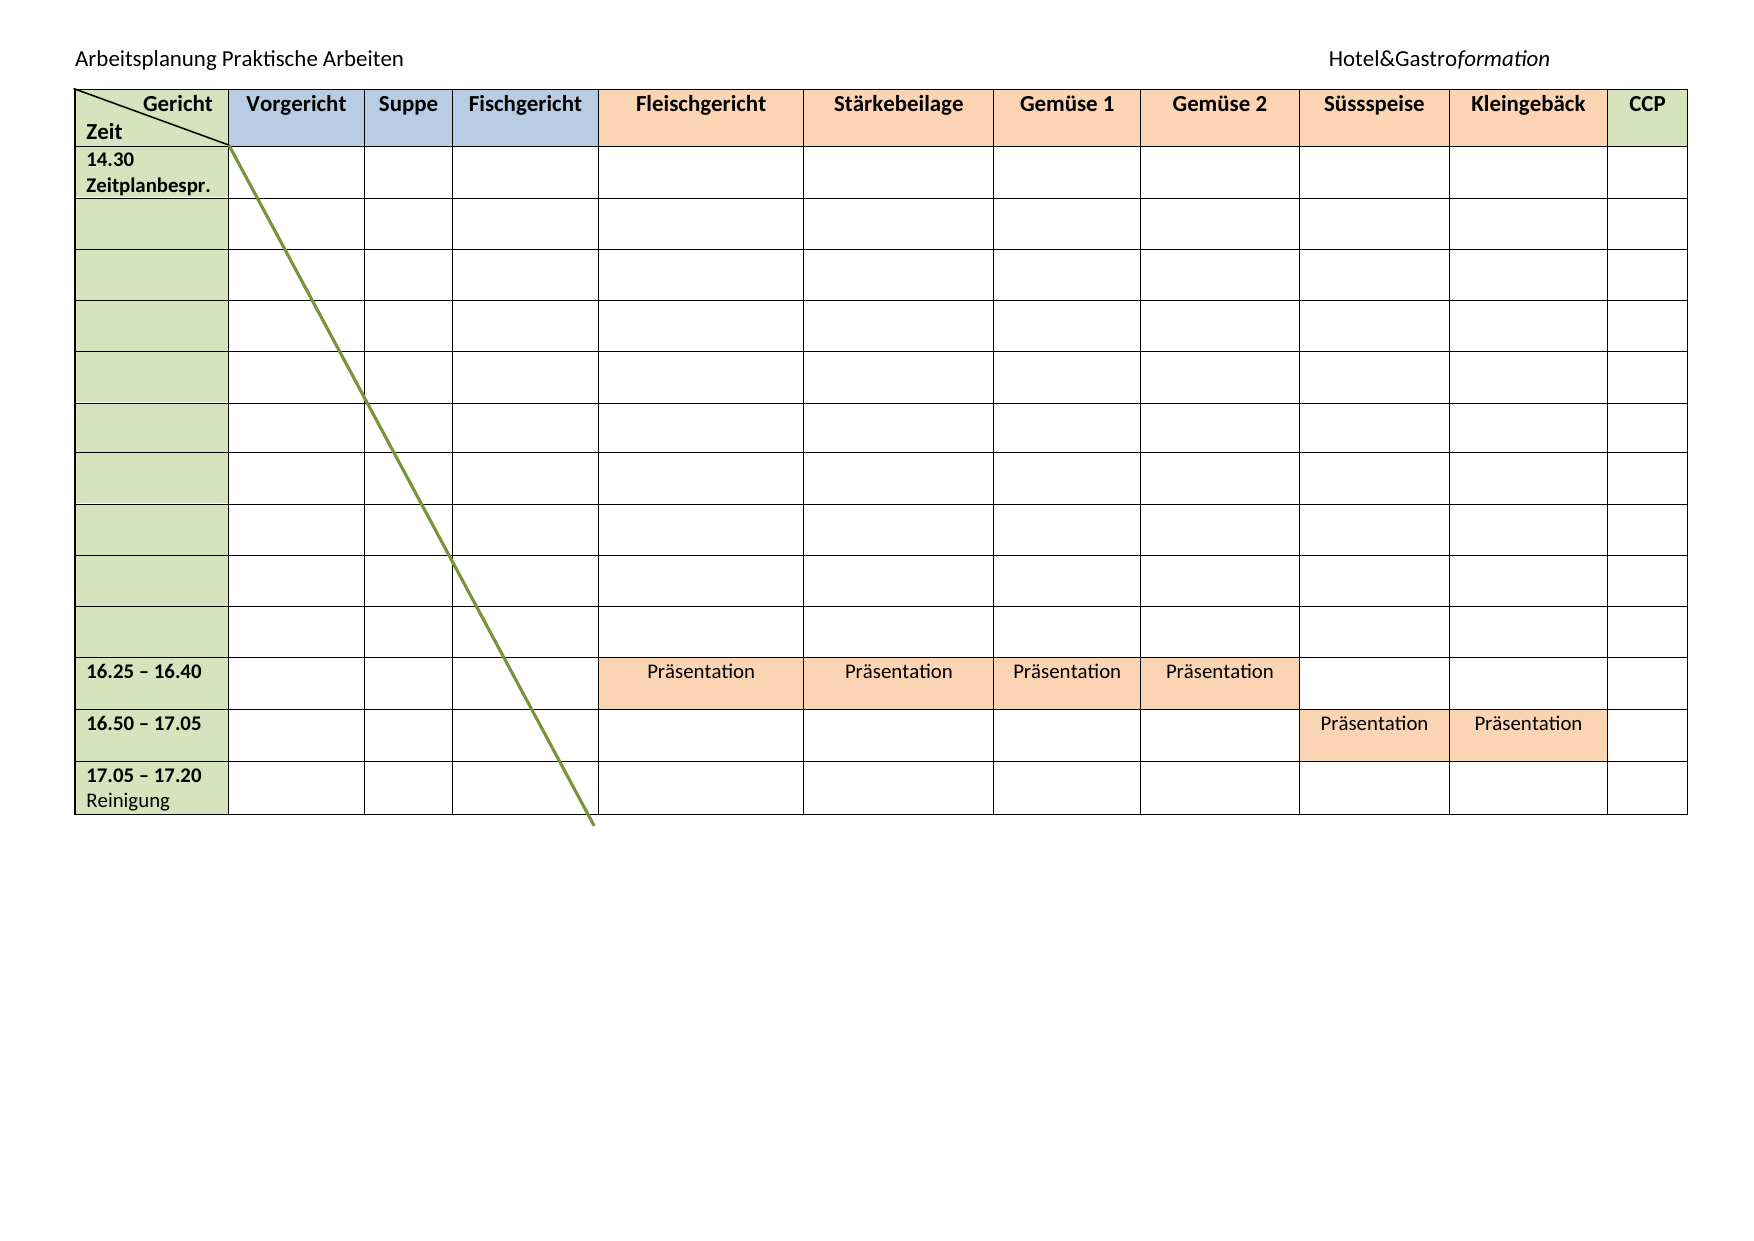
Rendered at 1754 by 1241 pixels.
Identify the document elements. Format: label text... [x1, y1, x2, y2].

table_cell [804, 762, 993, 814]
table_cell [1608, 607, 1687, 657]
table_header Fischgericht [453, 90, 598, 146]
table_cell [599, 147, 803, 197]
table_cell [804, 352, 993, 402]
table_cell [233, 147, 364, 197]
table_cell [1608, 658, 1687, 709]
table_header Kleingebäck [1450, 90, 1607, 146]
table_header Gericht Zeit [76, 91, 226, 146]
table_cell [453, 658, 529, 709]
table_cell [1300, 453, 1449, 503]
table_cell [453, 404, 598, 452]
table_cell [507, 658, 598, 709]
table_cell [229, 556, 364, 606]
table_cell 14.30 Zeitplanbespr. [76, 147, 228, 197]
table_cell [453, 607, 501, 657]
table_cell [1141, 453, 1299, 503]
table_cell 16.25 – 16.40 [76, 658, 228, 709]
table_cell Präsentation [804, 658, 993, 709]
table_cell [76, 404, 228, 452]
table_cell [76, 250, 228, 300]
table_cell [288, 250, 364, 300]
table_cell [599, 556, 803, 606]
table_cell [563, 762, 598, 814]
table_cell [229, 762, 364, 814]
table_cell [229, 658, 364, 709]
table_cell [599, 250, 803, 300]
table_cell [229, 352, 364, 402]
table_cell [1450, 404, 1607, 452]
table_cell [994, 556, 1140, 606]
table_cell [1450, 762, 1607, 814]
table_cell [453, 505, 598, 555]
table_cell [365, 453, 418, 503]
table_cell [1300, 762, 1449, 814]
table_cell [1608, 762, 1687, 814]
table_cell [1450, 250, 1607, 300]
table_cell [1450, 607, 1607, 657]
table_cell [599, 505, 803, 555]
table_cell Präsentation [599, 658, 803, 709]
table_cell [76, 352, 228, 402]
table_cell [1300, 556, 1449, 606]
table_cell [1141, 147, 1299, 197]
table_header Suppe [365, 90, 452, 146]
table_cell [994, 250, 1140, 300]
table_cell [229, 607, 364, 657]
table_cell [229, 250, 309, 300]
table_cell [1300, 658, 1449, 709]
table_cell Präsentation [994, 658, 1140, 709]
table_cell [804, 453, 993, 503]
table_cell [76, 301, 228, 351]
table_cell [365, 505, 446, 555]
table_cell [453, 147, 598, 197]
table_cell [76, 556, 228, 606]
table_cell [1141, 352, 1299, 402]
table_cell [365, 762, 452, 814]
table_cell [1141, 250, 1299, 300]
table_header Gemüse 1 [994, 90, 1140, 146]
table_cell [1450, 301, 1607, 351]
table_cell [599, 352, 803, 402]
table_cell [365, 556, 452, 606]
table_cell [76, 607, 228, 657]
table_cell [1608, 404, 1687, 452]
table_cell 17.05 – 17.20 Reinigung [76, 762, 228, 814]
table_cell [229, 199, 282, 249]
table_cell [804, 147, 993, 197]
table_cell [365, 352, 452, 402]
table_cell [1608, 301, 1687, 351]
table_cell [994, 505, 1140, 555]
table_cell [804, 505, 993, 555]
table_cell [1608, 453, 1687, 503]
table_cell [453, 556, 598, 606]
table_cell [315, 301, 364, 351]
table_cell [365, 301, 452, 351]
table_cell [599, 453, 803, 503]
table_header Stärkebeilage [804, 90, 993, 146]
table_cell [804, 710, 993, 761]
table_cell [1608, 199, 1687, 249]
table_cell [1450, 556, 1607, 606]
table_cell [1141, 404, 1299, 452]
table_cell [453, 710, 557, 761]
table_cell [1450, 658, 1607, 709]
table_cell [397, 453, 452, 503]
table_cell [229, 301, 337, 351]
table_cell [76, 199, 228, 249]
table_cell Präsentation [1300, 710, 1449, 761]
table_header CCP [1608, 90, 1687, 146]
table_cell [365, 710, 452, 761]
table_cell [365, 658, 452, 709]
table_cell [1608, 710, 1687, 761]
table_header Vorgericht [229, 90, 364, 146]
table_cell [453, 352, 598, 402]
table_cell [1450, 199, 1607, 249]
table_cell [453, 301, 598, 351]
table_cell [453, 250, 598, 300]
table_cell [1141, 607, 1299, 657]
table_cell Präsentation [1141, 658, 1299, 709]
table_cell [1450, 505, 1607, 555]
table_cell [994, 352, 1140, 402]
table_cell [76, 453, 228, 503]
table_cell [1450, 453, 1607, 503]
table_cell [994, 607, 1140, 657]
table_cell [599, 710, 803, 761]
table_cell [453, 199, 598, 249]
table_cell [804, 607, 993, 657]
table_cell [425, 505, 452, 555]
table_header Süssspeise [1300, 90, 1449, 146]
table_cell [365, 147, 452, 197]
table_cell 16.50 – 17.05 [76, 710, 228, 761]
table_cell [229, 505, 364, 555]
table_cell [599, 301, 803, 351]
table_cell [994, 453, 1140, 503]
table_header Fleischgericht [599, 90, 803, 146]
table_cell [1300, 404, 1449, 452]
table_cell [1141, 301, 1299, 351]
table_cell [229, 404, 364, 452]
table_header Gemüse 2 [1141, 90, 1299, 146]
table_cell [1141, 710, 1299, 761]
table_cell [1300, 250, 1449, 300]
table_cell [365, 404, 391, 452]
table_cell [994, 147, 1140, 197]
table_cell [1300, 301, 1449, 351]
table_cell [229, 151, 254, 197]
table_cell [994, 762, 1140, 814]
table_cell [229, 710, 364, 761]
table_cell [1141, 505, 1299, 555]
table_cell [599, 404, 803, 452]
table_cell [1141, 199, 1299, 249]
table_cell [480, 607, 598, 657]
table_cell [1608, 556, 1687, 606]
table_cell [804, 250, 993, 300]
table_cell [229, 453, 364, 503]
table_cell [365, 199, 452, 249]
table_cell [453, 453, 598, 503]
table_cell [804, 199, 993, 249]
table_cell [1608, 505, 1687, 555]
table_cell [365, 250, 452, 300]
table_cell [599, 762, 803, 814]
table_cell [1300, 607, 1449, 657]
table_cell [804, 404, 993, 452]
table_cell [76, 505, 228, 555]
table_cell [1608, 147, 1687, 197]
table_cell [994, 710, 1140, 761]
table_cell [1300, 199, 1449, 249]
table_cell [599, 199, 803, 249]
table_cell [371, 404, 452, 452]
table_cell [599, 607, 803, 657]
table_cell [1450, 147, 1607, 197]
table_cell [365, 607, 452, 657]
table_cell [804, 556, 993, 606]
table_cell [994, 199, 1140, 249]
table_cell [453, 762, 585, 814]
table_cell [804, 301, 993, 351]
table_cell Präsentation [1450, 710, 1607, 761]
table_cell [1608, 250, 1687, 300]
table_cell [1450, 352, 1607, 402]
table_cell [1300, 352, 1449, 402]
table_cell [1608, 352, 1687, 402]
table_cell [261, 199, 364, 249]
table_cell [1300, 505, 1449, 555]
table_cell [1300, 147, 1449, 197]
table_cell [994, 301, 1140, 351]
table_cell [994, 404, 1140, 452]
table_cell [1141, 556, 1299, 606]
table_header Gericht Zeit [83, 90, 228, 143]
table_cell [1141, 762, 1299, 814]
table_cell [535, 710, 598, 761]
